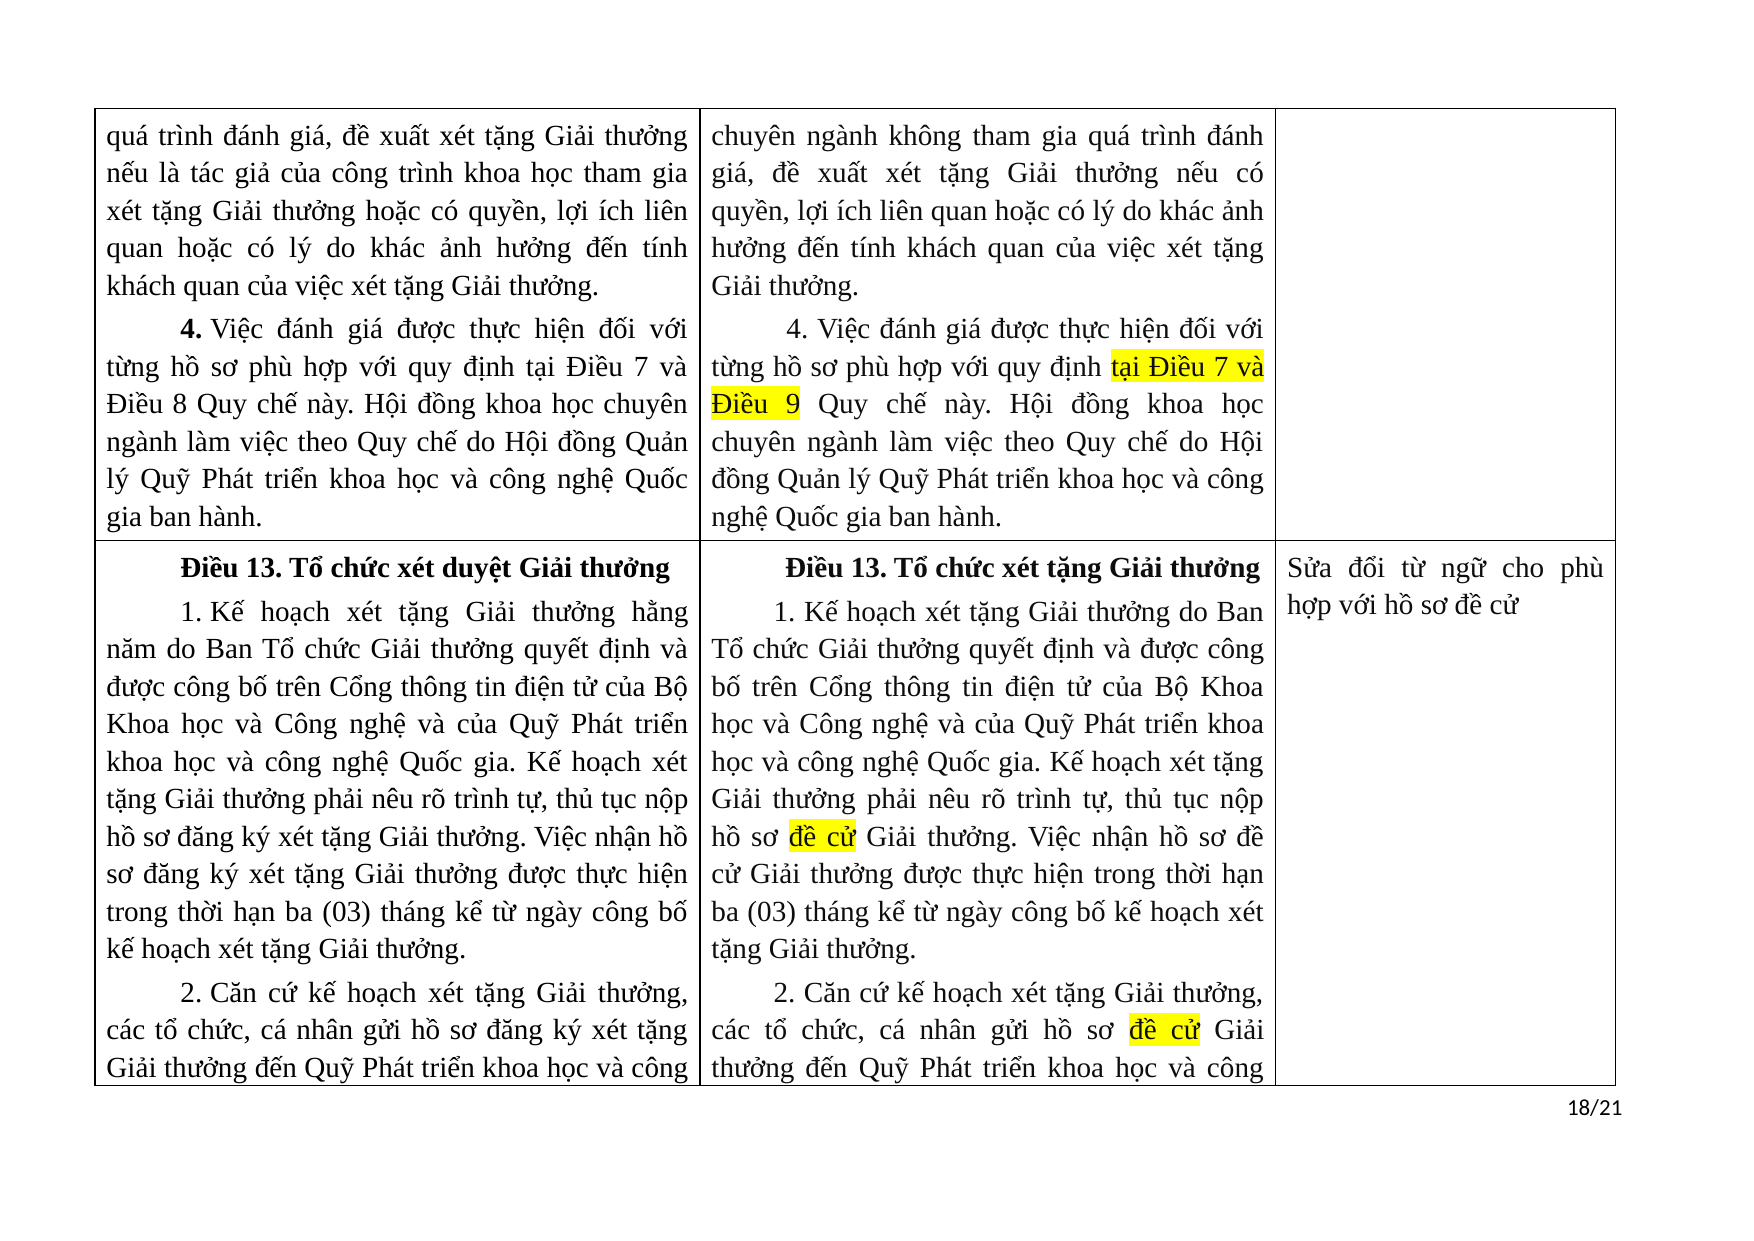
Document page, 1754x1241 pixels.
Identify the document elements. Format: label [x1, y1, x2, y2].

table_cell [96, 109, 699, 540]
table_cell [1276, 109, 1615, 540]
table_cell [701, 541, 1275, 1085]
table_cell [701, 109, 1275, 540]
table_cell [1276, 541, 1615, 1085]
table_cell [96, 541, 699, 1085]
